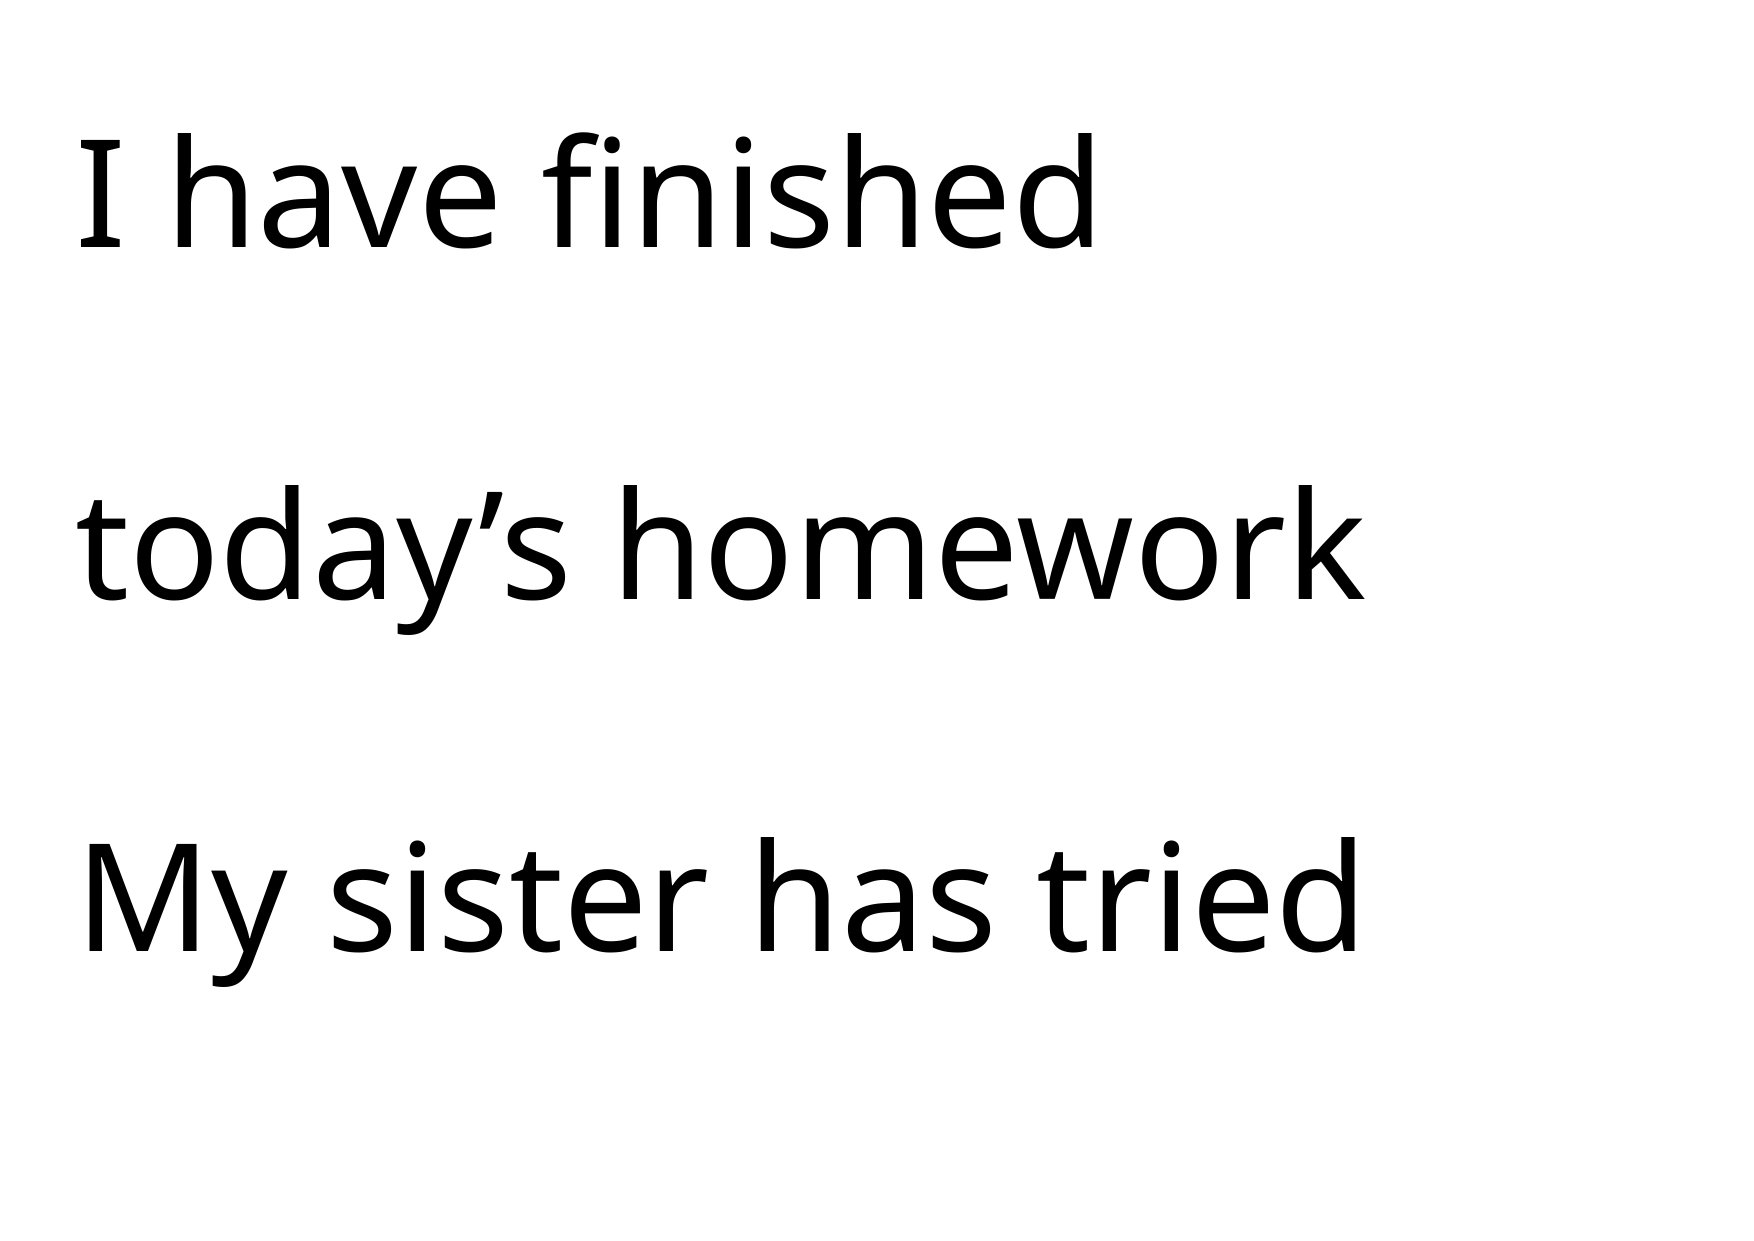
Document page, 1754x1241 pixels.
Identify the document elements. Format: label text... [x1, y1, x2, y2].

text I have finished [75, 76, 1679, 301]
text My sister has tried [75, 781, 1679, 1006]
text today’s homework [75, 428, 1679, 653]
